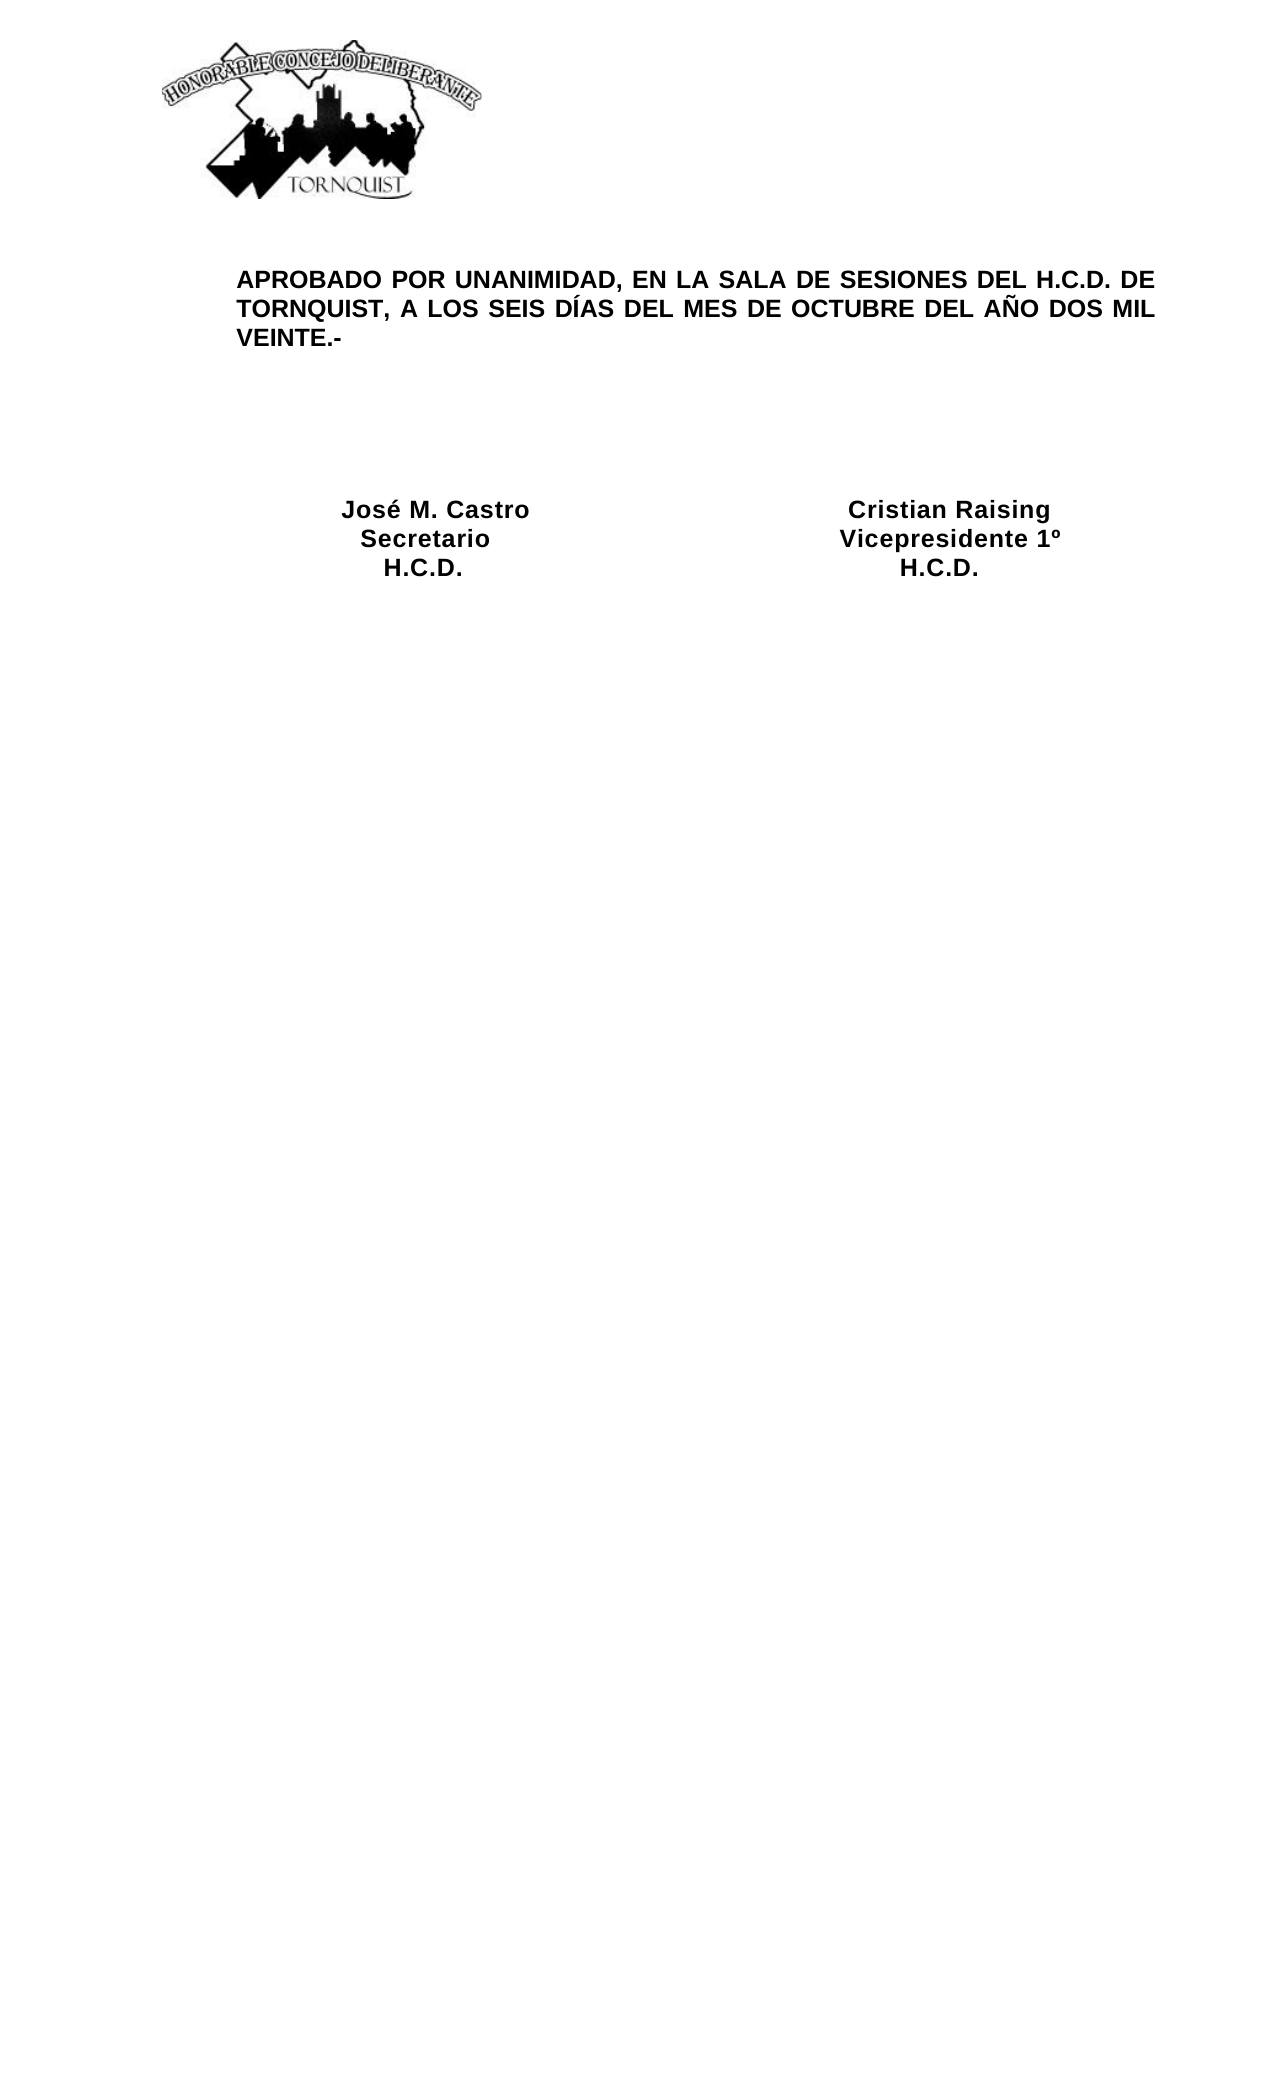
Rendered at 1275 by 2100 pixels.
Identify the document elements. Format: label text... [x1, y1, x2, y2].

text H.C.D. H.C.D. [236, 552, 1157, 581]
text APROBADO POR UNANIMIDAD, EN LA SALA DE SESIONES DEL H.C.D. DE TORNQUIST, A LOS SEIS DÍAS DEL MES DE OCTUBRE DEL AÑO DOS MIL VEINTE.- [236, 265, 1157, 351]
text Secretario Vicepresidente 1º [236, 524, 1157, 552]
picture [161, 40, 482, 199]
text José M. Castro Cristian Raising [236, 495, 1157, 524]
